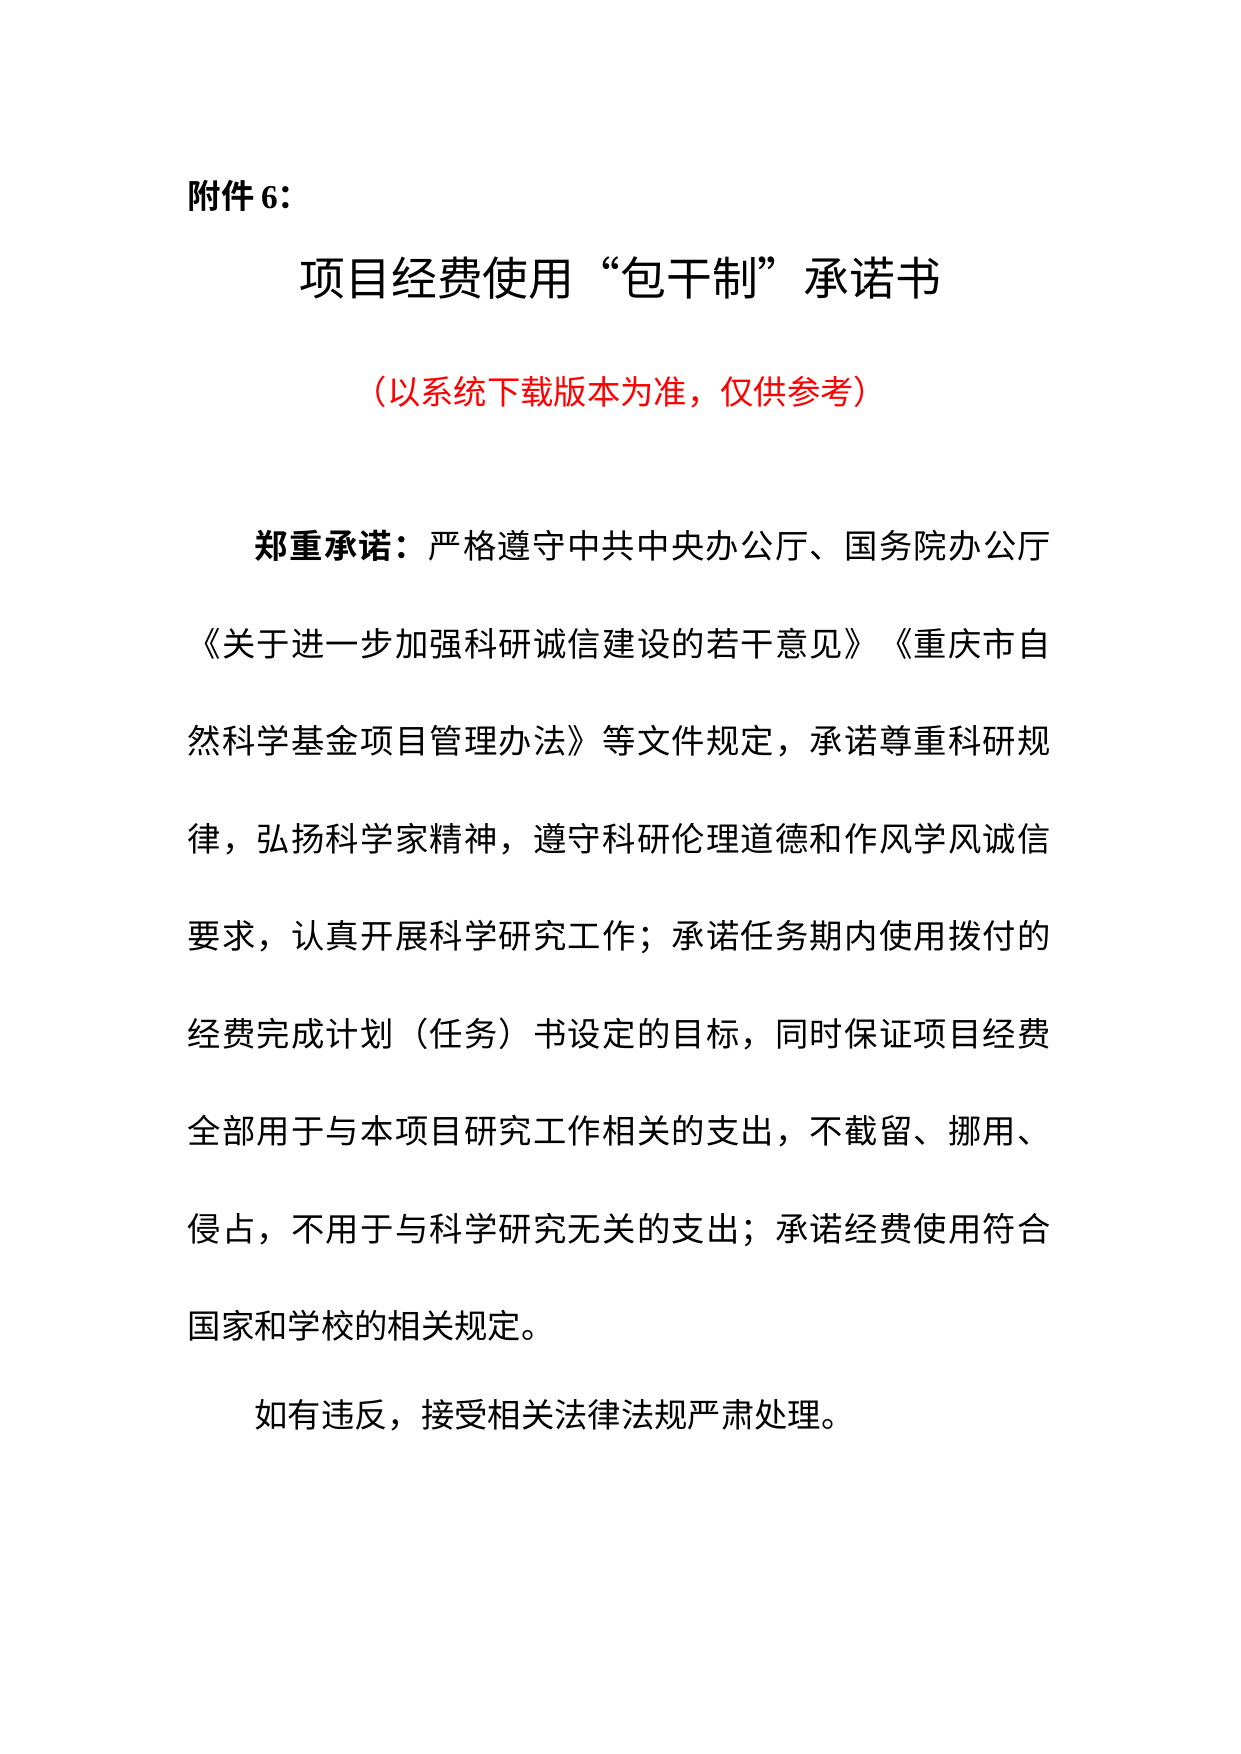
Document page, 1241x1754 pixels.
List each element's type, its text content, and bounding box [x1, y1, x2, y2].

text 附件6： [187, 162, 1053, 227]
text 项目经费使用“包干制”承诺书 [187, 227, 1053, 324]
text 郑重承诺：严格遵守中共中央办公厅、国务院办公厅《关于进一步加强科研诚信建设的若干意见》《重庆市自然科学基金项目管理办法》等文件规定，承诺尊重科研规律，弘扬科学家精神，遵守科研伦理道德和作风学风诚信要求，认真开展科学研究工作；承诺任务期内使用拨付的经费完成计划（任务）书设定的目标，同时保证项目经费全部用于与本项目研究工作相关的支出，不截留、挪用、侵占，不用于与科学研究无关的支出；承诺经费使用符合国家和学校的相关规定。 [187, 512, 1053, 1357]
text （以系统下载版本为准，仅供参考） [187, 358, 1053, 423]
text 如有违反，接受相关法律法规严肃处理。 [187, 1381, 1053, 1446]
